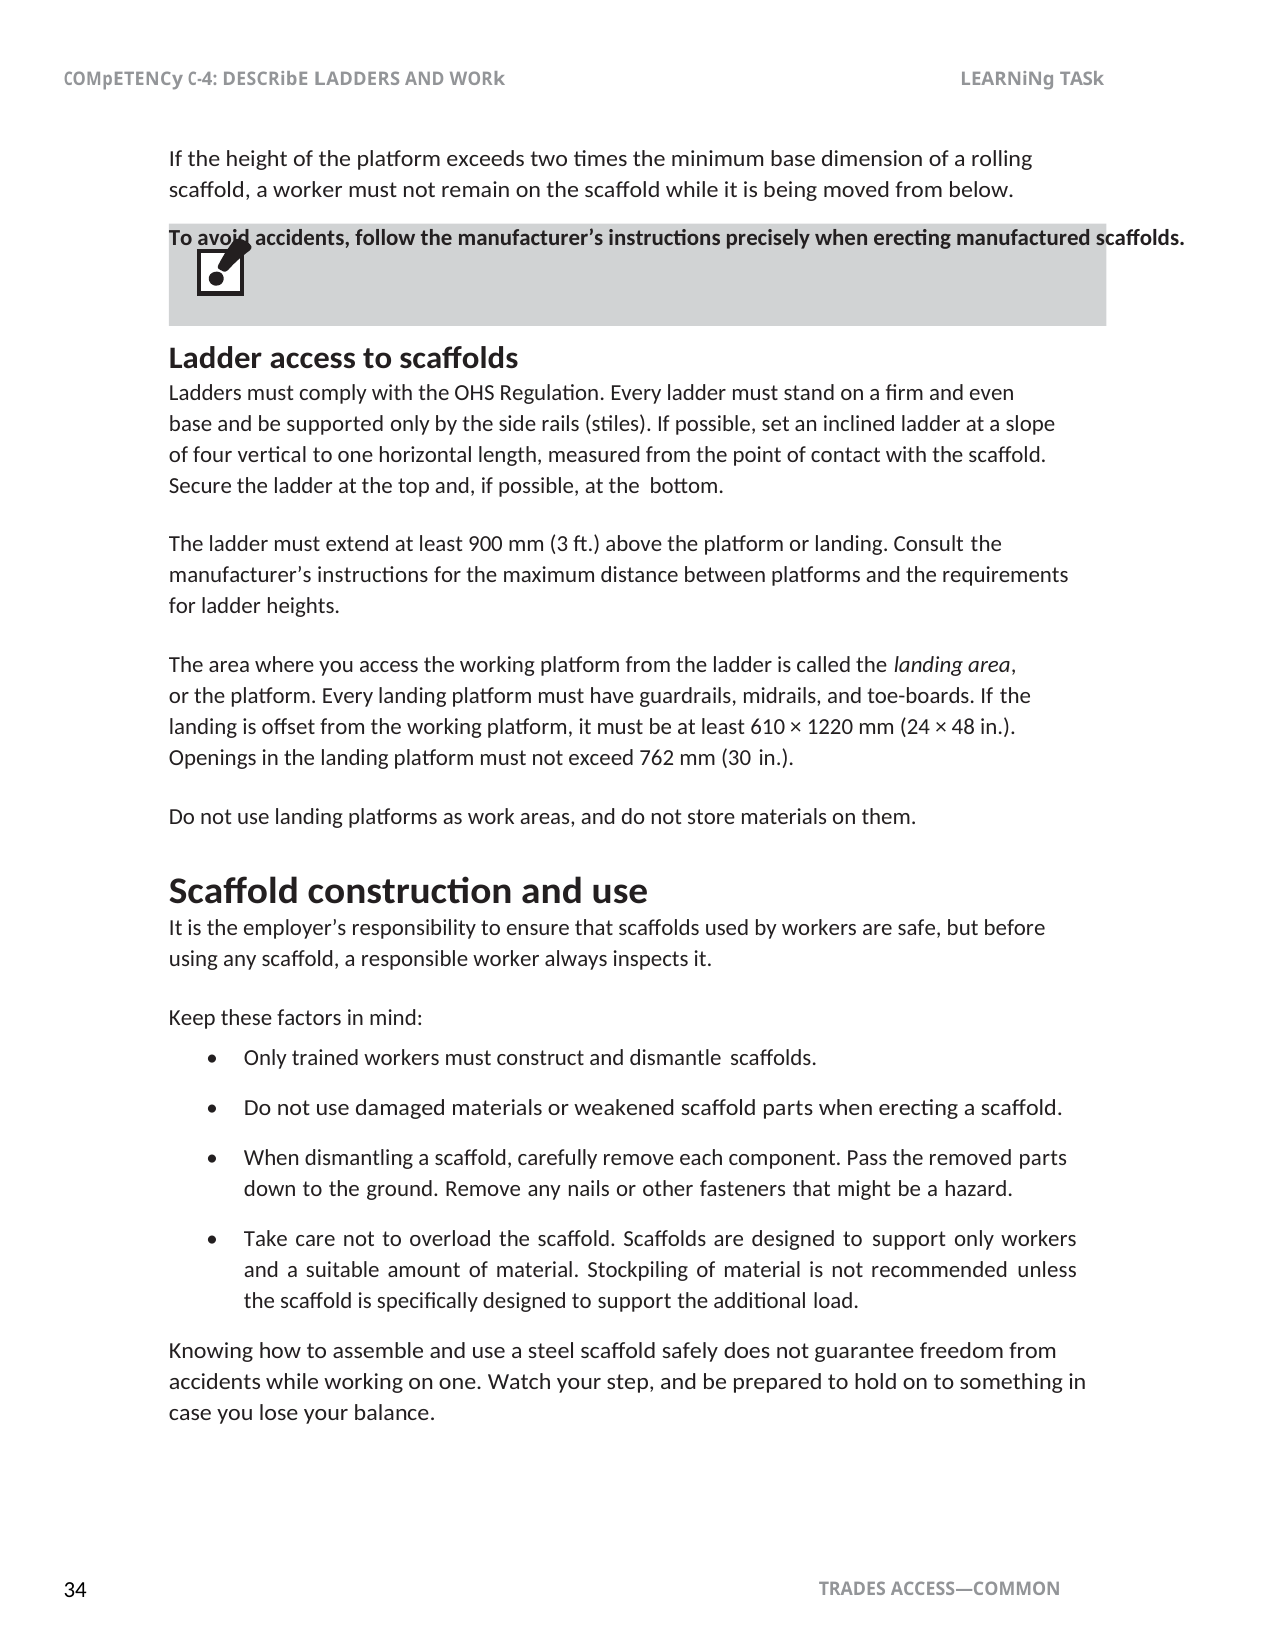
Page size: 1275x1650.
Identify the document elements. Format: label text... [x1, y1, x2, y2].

text Keep these factors in mind: [169, 1003, 1164, 1031]
subtitle Ladder access to scaffolds [169, 232, 1164, 377]
subtitle Scaffold construction and use [169, 868, 1164, 913]
text If the height of the platform exceeds two times the minimum base dimension of a rolling scaffold, a worker must not remain on the scaffold while it is being moved from below. [169, 144, 1083, 203]
list Only trained workers must construct and dismantle scaffolds. [206, 1043, 1164, 1072]
text Do not use landing platforms as work areas, and do not store materials on them. [169, 802, 1164, 830]
text The ladder must extend at least 900 mm (3 ft.) above the platform or landing. Consult the manufacturer’s instructions for the maximum distance between platforms and the requirements for ladder heights. [169, 529, 1083, 619]
list When dismantling a scaffold, carefully remove each component. Pass the removed parts down to the ground. Remove any nails or other fasteners that might be a hazard. [206, 1143, 1099, 1203]
text Knowing how to assemble and use a steel scaffold safely does not guarantee freedom from accidents while working on one. Watch your step, and be prepared to hold on to something in case you lose your balance. [169, 1336, 1090, 1426]
text The area where you access the working platform from the ladder is called the landing area, or the platform. Every landing platform must have guardrails, midrails, and toe-boards. If the landing is offset from the working platform, it must be at least 610 × 1220 mm (24 × 48 in.). Openings in the landing platform must not exceed 762 mm (30 in.). [169, 650, 1037, 772]
list Take care not to overload the scaffold. Scaffolds are designed to support only workers and a suitable amount of material. Stockpiling of material is not recommended unless the scaffold is specifically designed to support the additional load. [206, 1224, 1077, 1314]
list Do not use damaged materials or weakened scaffold parts when erecting a scaffold. [206, 1093, 1164, 1122]
text Ladders must comply with the OHS Regulation. Every ladder must stand on a firm and even base and be supported only by the side rails (stiles). If possible, set an inclined ladder at a slope of four vertical to one horizontal length, measured from the point of contact with the scaffold. Secure the ladder at the top and, if possible, at the bottom. [169, 378, 1061, 499]
text It is the employer’s responsibility to ensure that scaffolds used by workers are safe, but before using any scaffold, a responsible worker always inspects it. [169, 913, 1083, 972]
